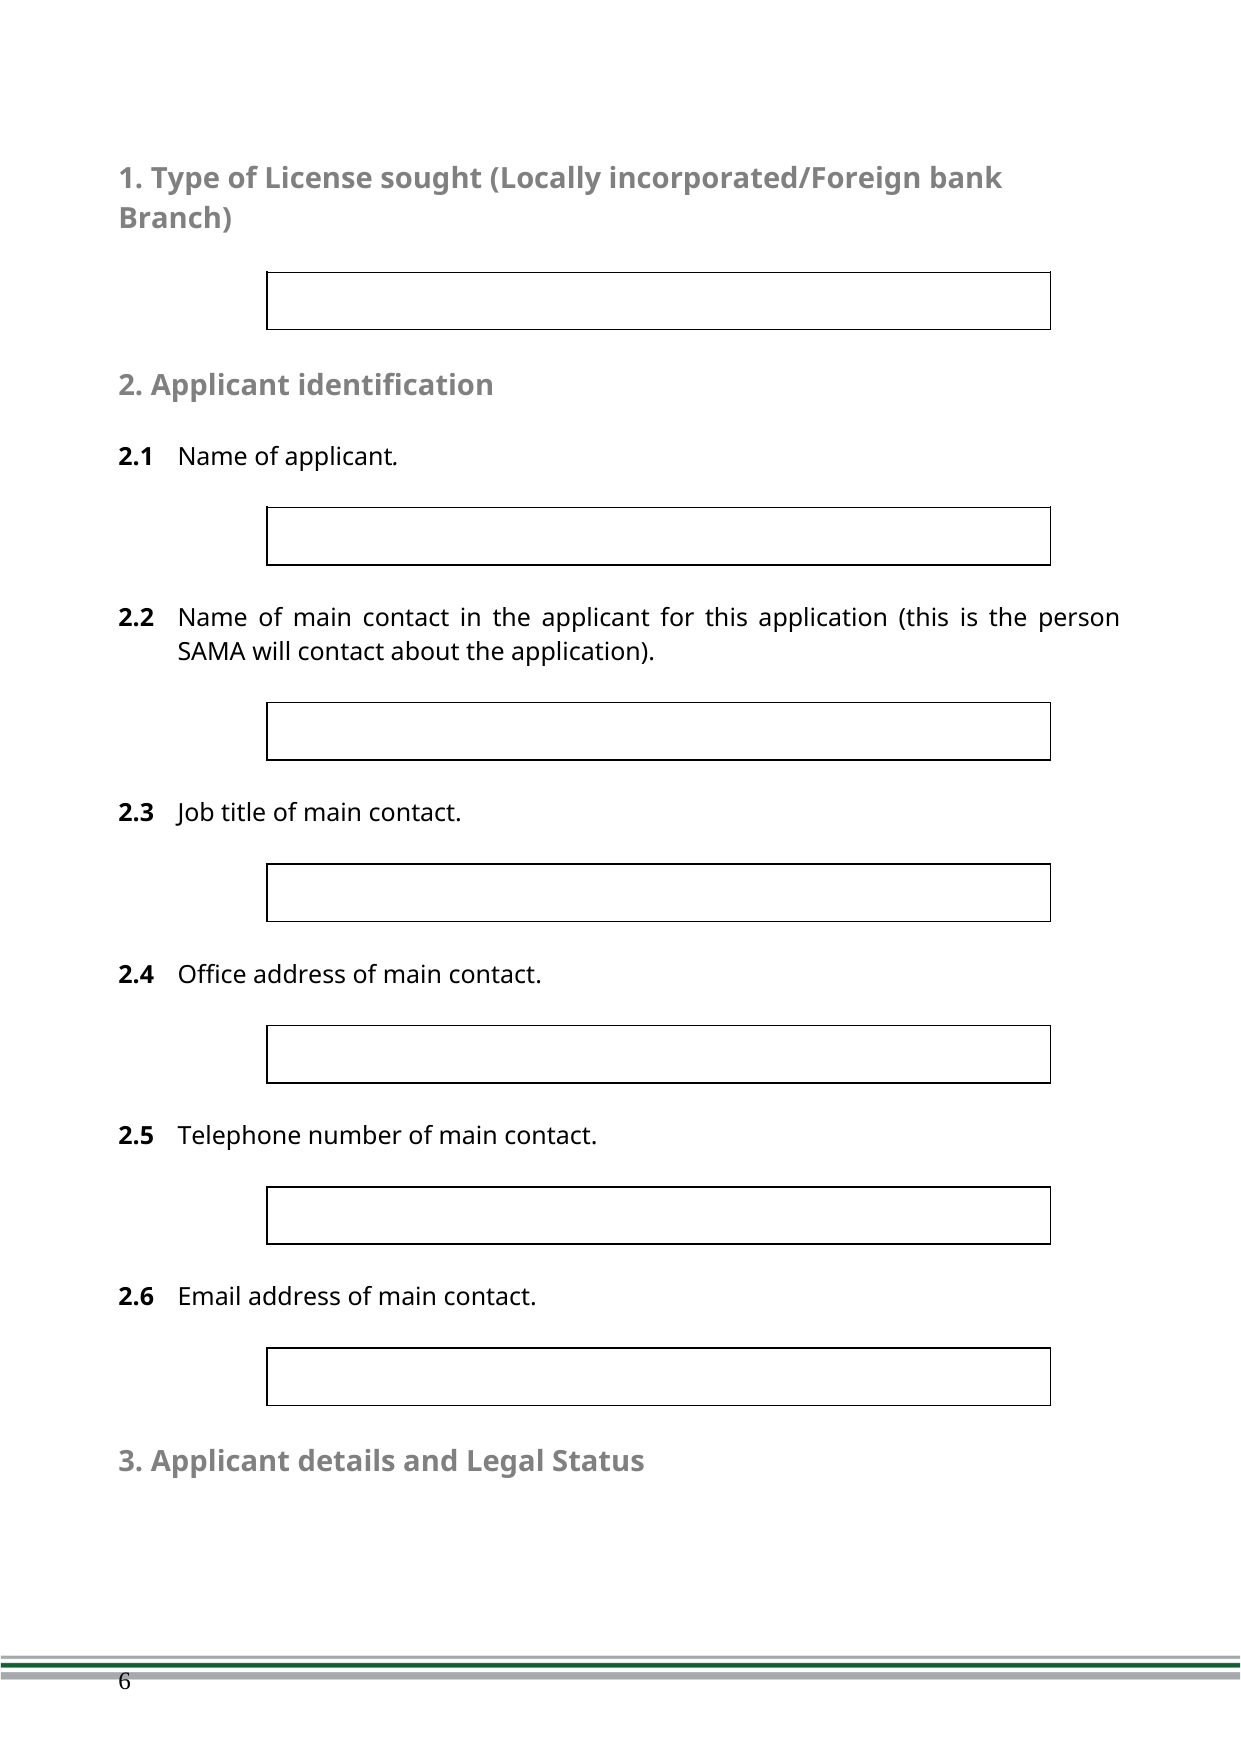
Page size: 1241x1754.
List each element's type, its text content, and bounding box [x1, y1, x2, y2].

subtitle 2. Applicant identification [118, 364, 1122, 404]
subtitle 3. Applicant details and Legal Status [118, 1440, 1122, 1480]
text 2.6 Email address of main contact. [118, 1279, 1122, 1313]
text 2.2 Name of main contact in the applicant for this application (this is the person SAMA will contact about the application). [118, 599, 1122, 668]
text 2.5 Telephone number of main contact. [118, 1118, 1122, 1152]
text 2.3 Job title of main contact. [118, 795, 1122, 829]
subtitle 1. Type of License sought (Locally incorporated/Foreign bank Branch) [118, 158, 1122, 237]
picture [0, 1638, 1241, 1695]
text 2.4 Office address of main contact. [118, 956, 1122, 990]
text 2.1 Name of applicant. [118, 438, 1122, 472]
